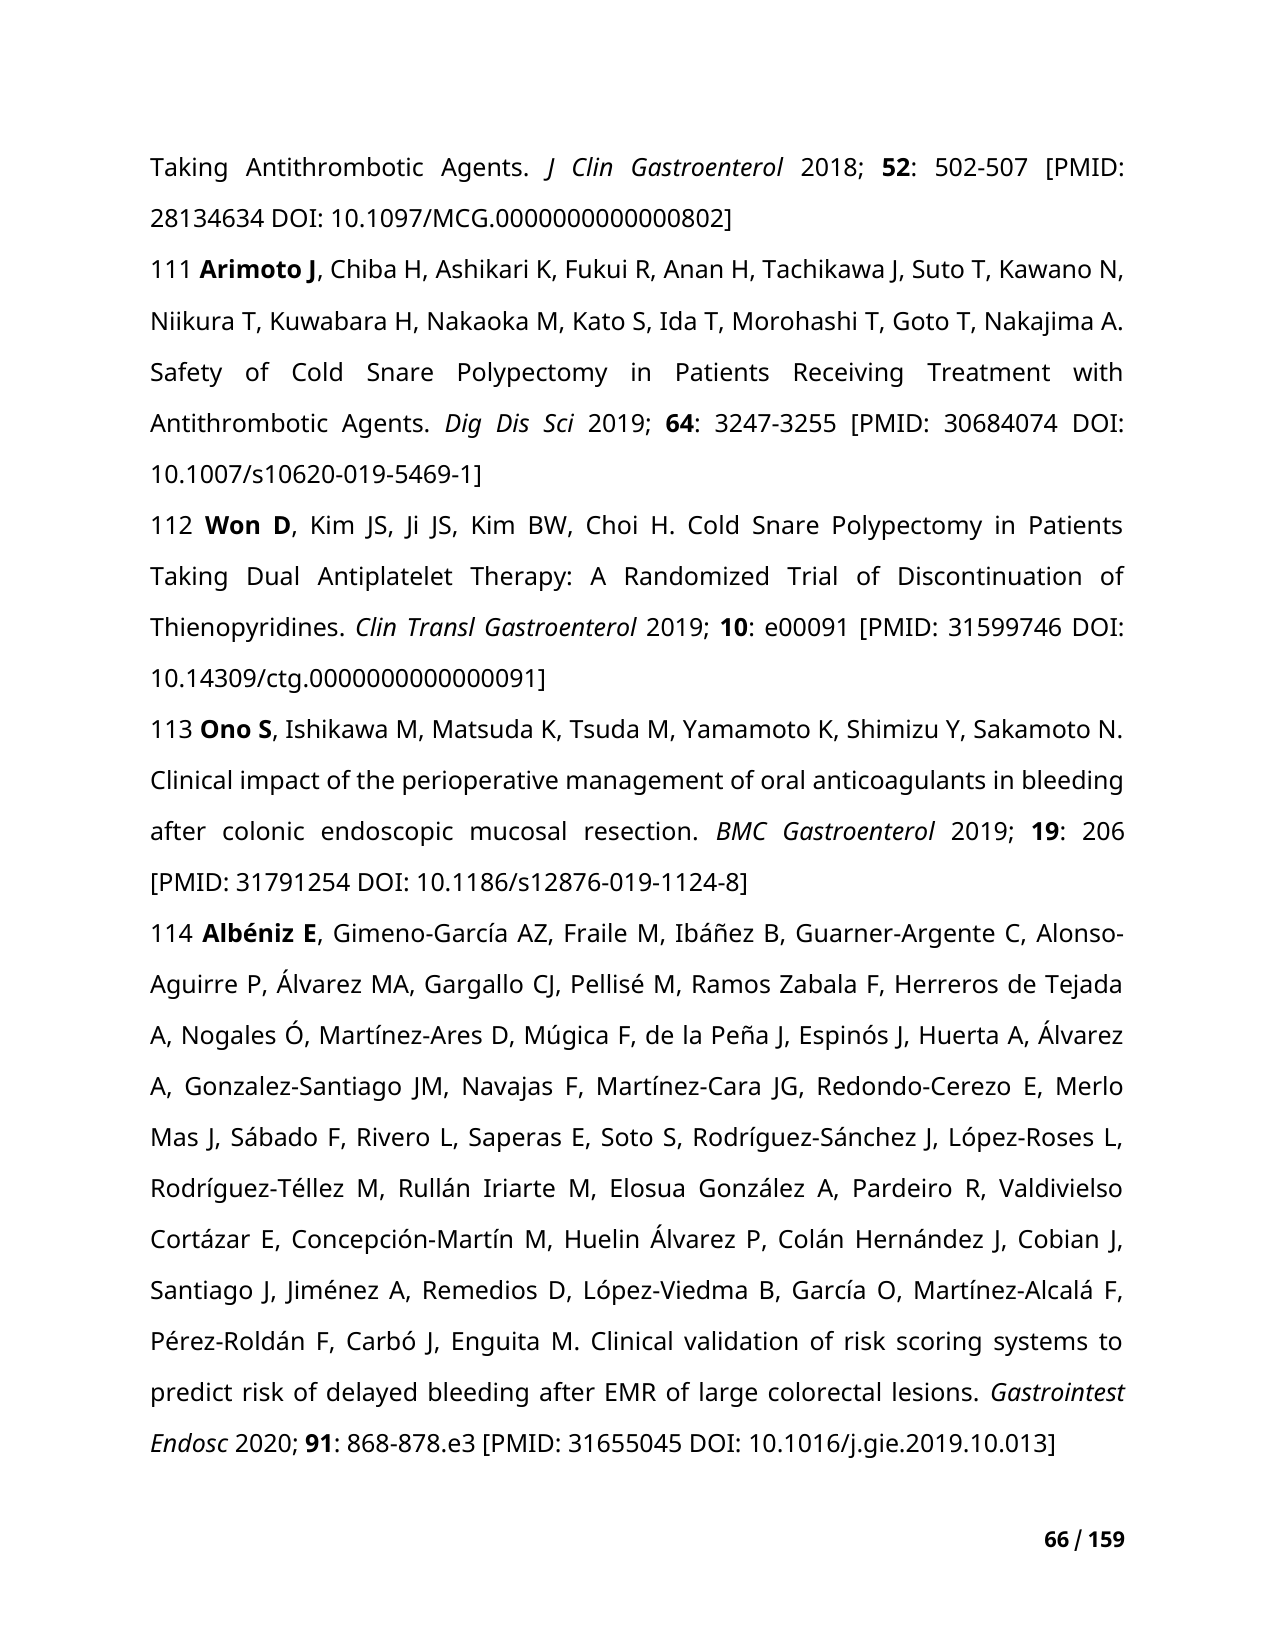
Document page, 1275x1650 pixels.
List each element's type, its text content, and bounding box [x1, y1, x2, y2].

text 113 Ono S, Ishikawa M, Matsuda K, Tsuda M, Yamamoto K, Shimizu Y, Sakamoto N. Clinical impact of the perioperative management of oral anticoagulants in bleeding after colonic endoscopic mucosal resection. BMC Gastroenterol 2019; 19: 206 [PMID: 31791254 DOI: 10.1186/s12876-019-1124-8] [150, 711, 1125, 899]
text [150, 150, 1125, 235]
text 111 Arimoto J, Chiba H, Ashikari K, Fukui R, Anan H, Tachikawa J, Suto T, Kawano N, Niikura T, Kuwabara H, Nakaoka M, Kato S, Ida T, Morohashi T, Goto T, Nakajima A. Safety of Cold Snare Polypectomy in Patients Receiving Treatment with Antithrombotic Agents. Dig Dis Sci 2019; 64: 3247-3255 [PMID: 30684074 DOI: 10.1007/s10620-019-5469-1] [150, 252, 1125, 490]
text 114 Albéniz E, Gimeno-García AZ, Fraile M, Ibáñez B, Guarner-Argente C, Alonso-Aguirre P, Álvarez MA, Gargallo CJ, Pellisé M, Ramos Zabala F, Herreros de Tejada A, Nogales Ó, Martínez-Ares D, Múgica F, de la Peña J, Espinós J, Huerta A, Álvarez A, Gonzalez-Santiago JM, Navajas F, Martínez-Cara JG, Redondo-Cerezo E, Merlo Mas J, Sábado F, Rivero L, Saperas E, Soto S, Rodríguez-Sánchez J, López-Roses L, Rodríguez-Téllez M, Rullán Iriarte M, Elosua González A, Pardeiro R, Valdivielso Cortázar E, Concepción-Martín M, Huelin Álvarez P, Colán Hernández J, Cobian J, Santiago J, Jiménez A, Remedios D, López-Viedma B, García O, Martínez-Alcalá F, Pérez-Roldán F, Carbó J, Enguita M. Clinical validation of risk scoring systems to predict risk of delayed bleeding after EMR of large colorectal lesions. Gastrointest Endosc 2020; 91: 868-878.e3 [PMID: 31655045 DOI: 10.1016/j.gie.2019.10.013] [150, 916, 1125, 1460]
text 112 Won D, Kim JS, Ji JS, Kim BW, Choi H. Cold Snare Polypectomy in Patients Taking Dual Antiplatelet Therapy: A Randomized Trial of Discontinuation of Thienopyridines. Clin Transl Gastroenterol 2019; 10: e00091 [PMID: 31599746 DOI: 10.14309/ctg.0000000000000091] [150, 507, 1125, 694]
